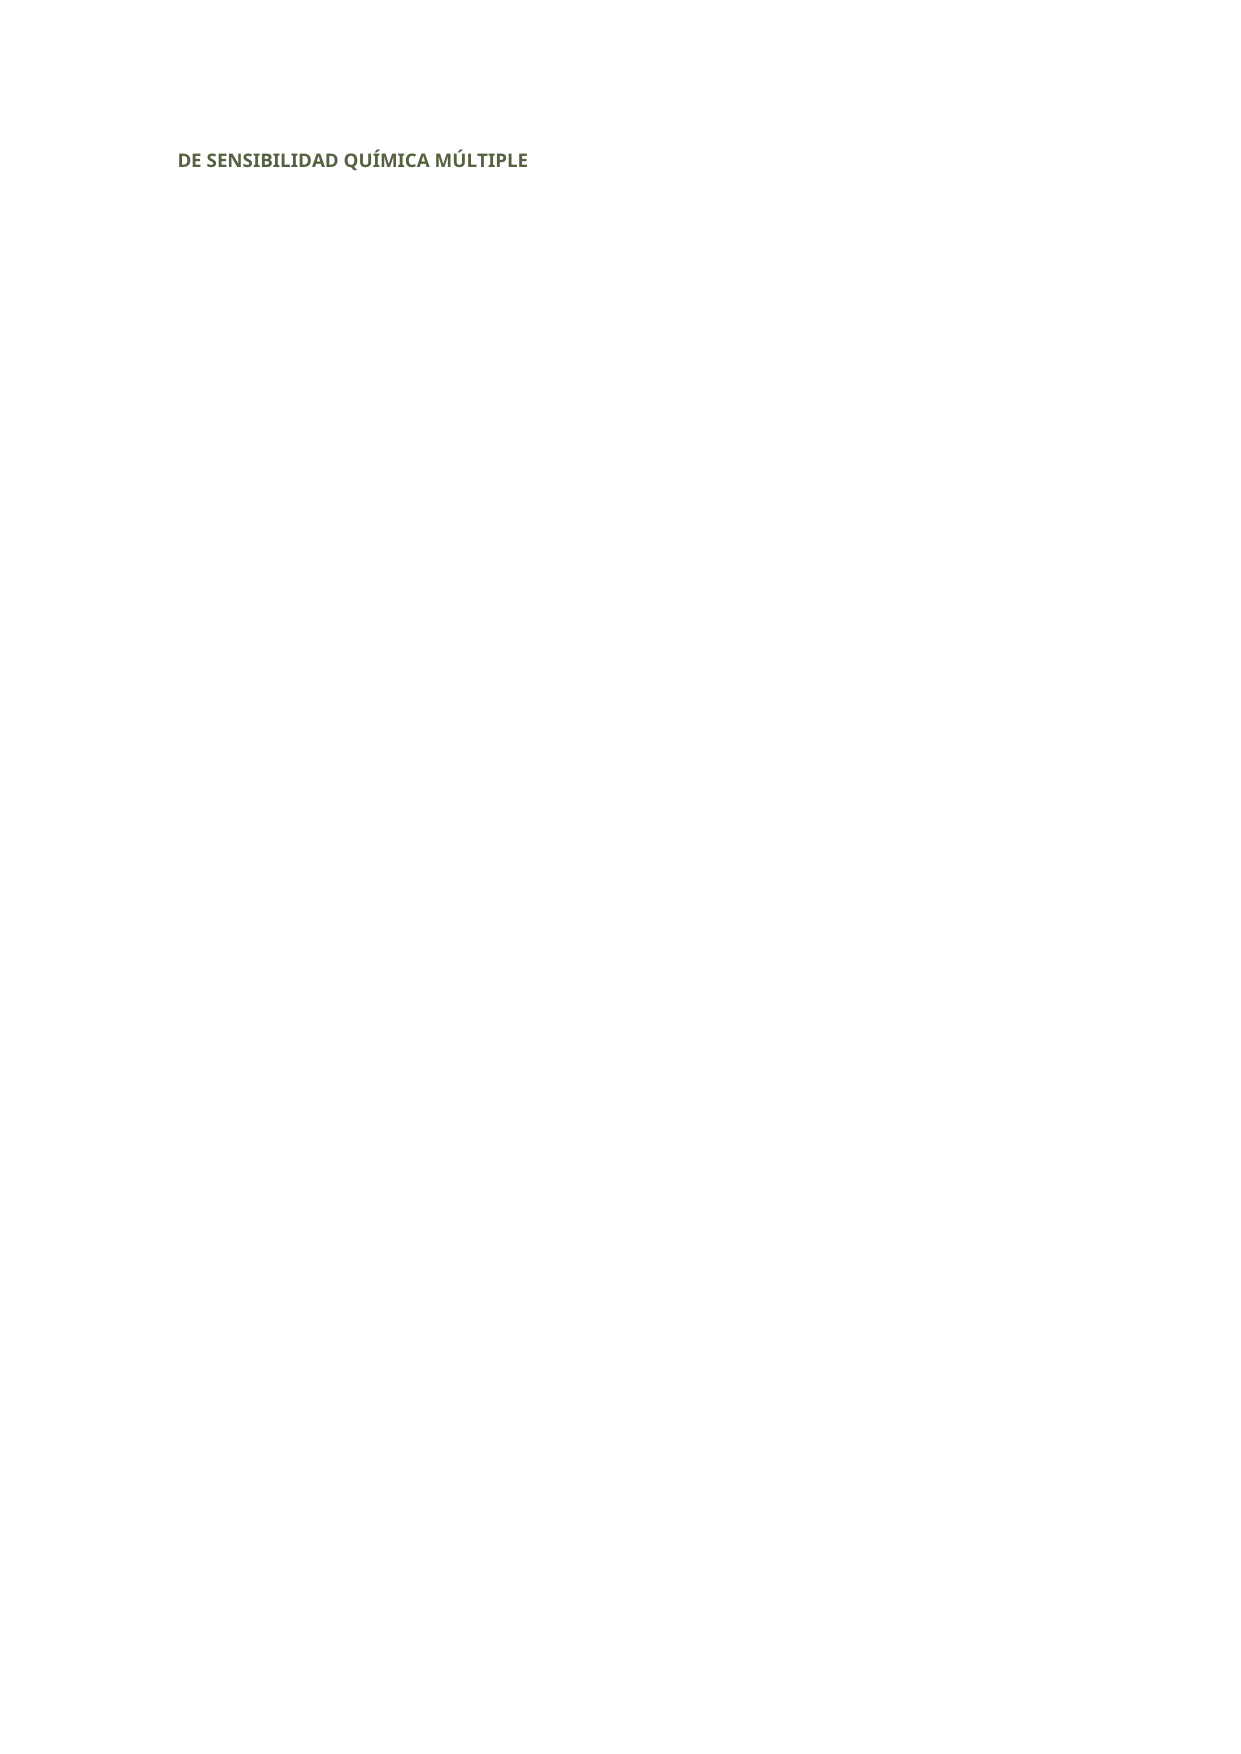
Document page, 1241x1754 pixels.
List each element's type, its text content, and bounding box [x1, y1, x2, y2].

text DE SENSIBILIDAD QUÍMICA MÚLTIPLE [177, 148, 1063, 173]
